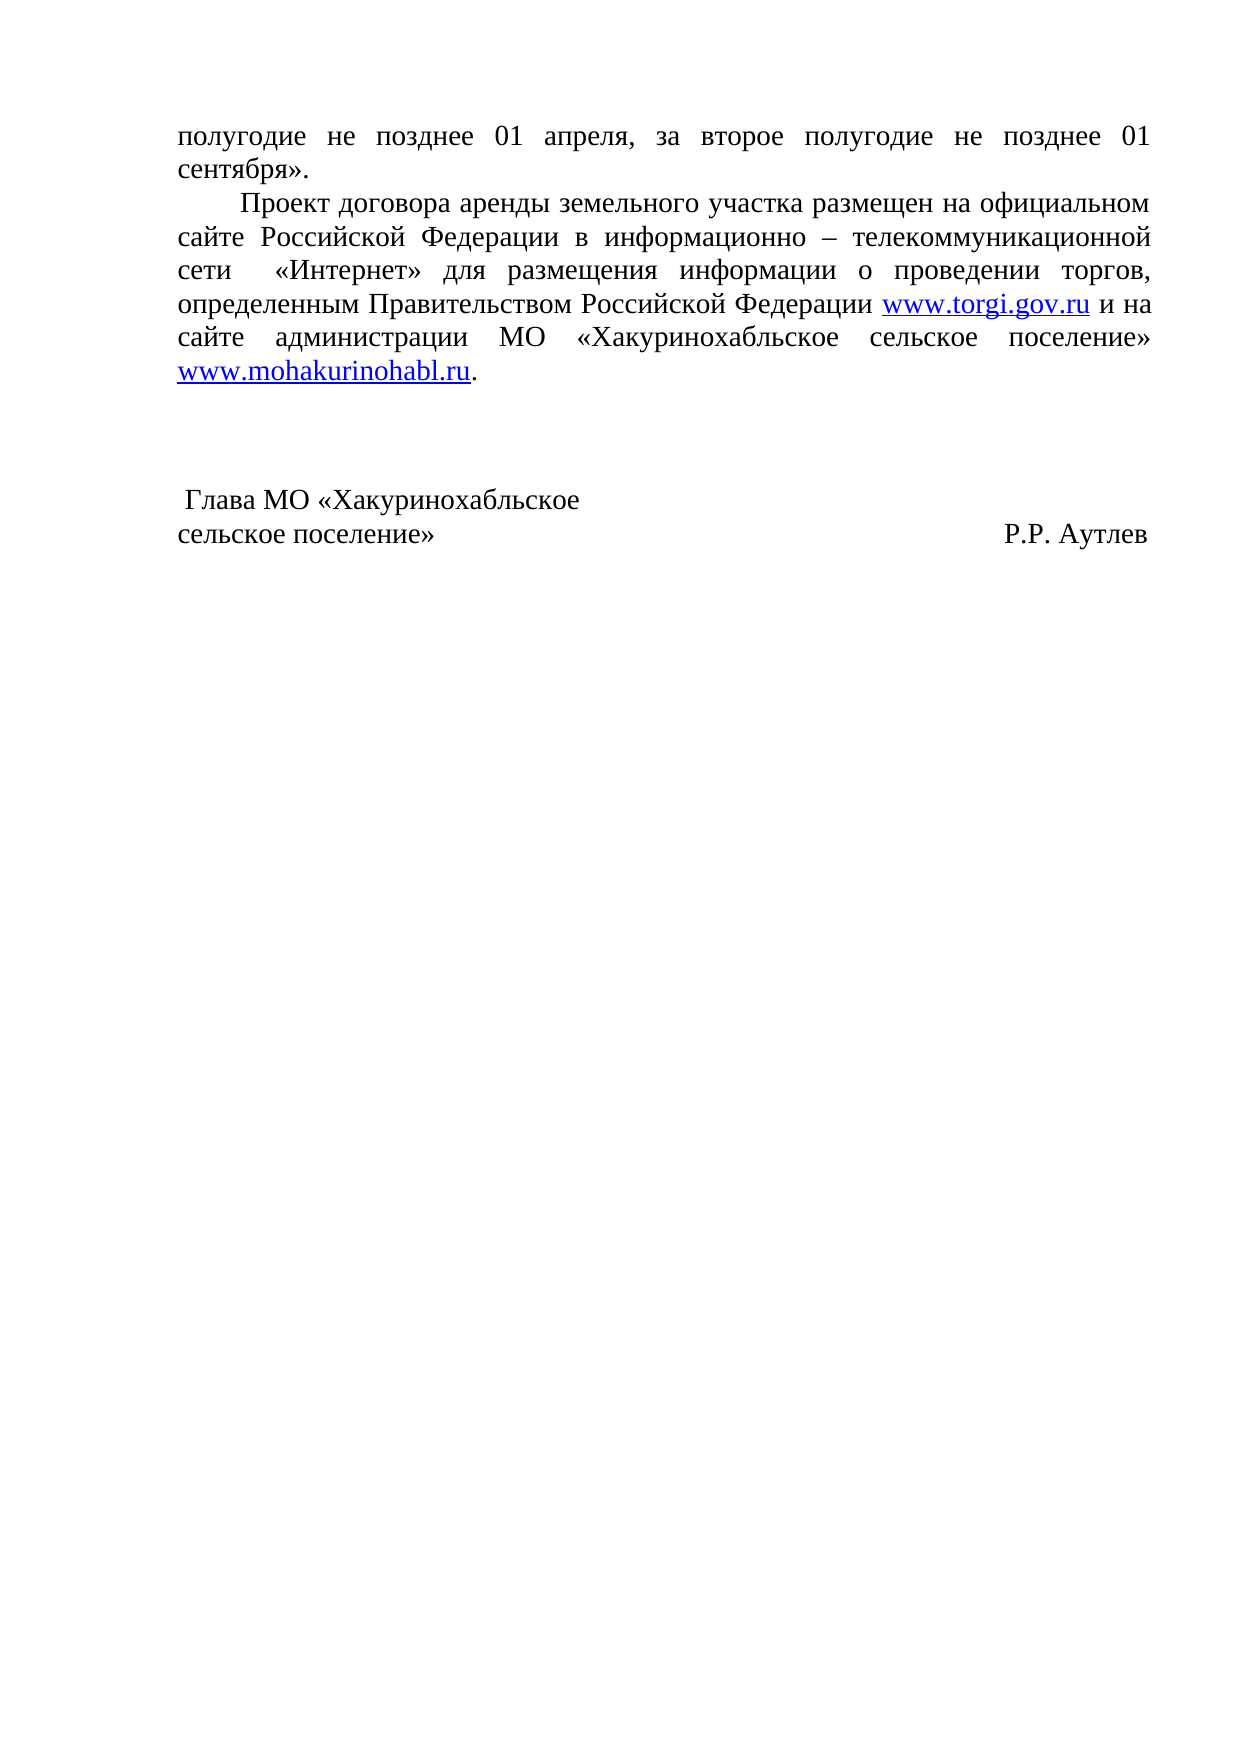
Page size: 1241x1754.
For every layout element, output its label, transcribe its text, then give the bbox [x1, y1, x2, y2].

text сельское поселение» Р.Р. Аутлев [177, 516, 1152, 549]
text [177, 118, 1152, 185]
text Проект договора аренды земельного участка размещен на официальном сайте Российской Федерации в информационно – телекоммуникационной сети «Интернет» для размещения информации о проведении торгов, определенным Правительством Российской Федерации www.torgi.gov.ru и на сайте администрации МО «Хакуринохабльское сельское поселение» www.mohakurinohabl.ru. [177, 185, 1152, 386]
text Глава МО «Хакуринохабльское [177, 482, 1152, 516]
